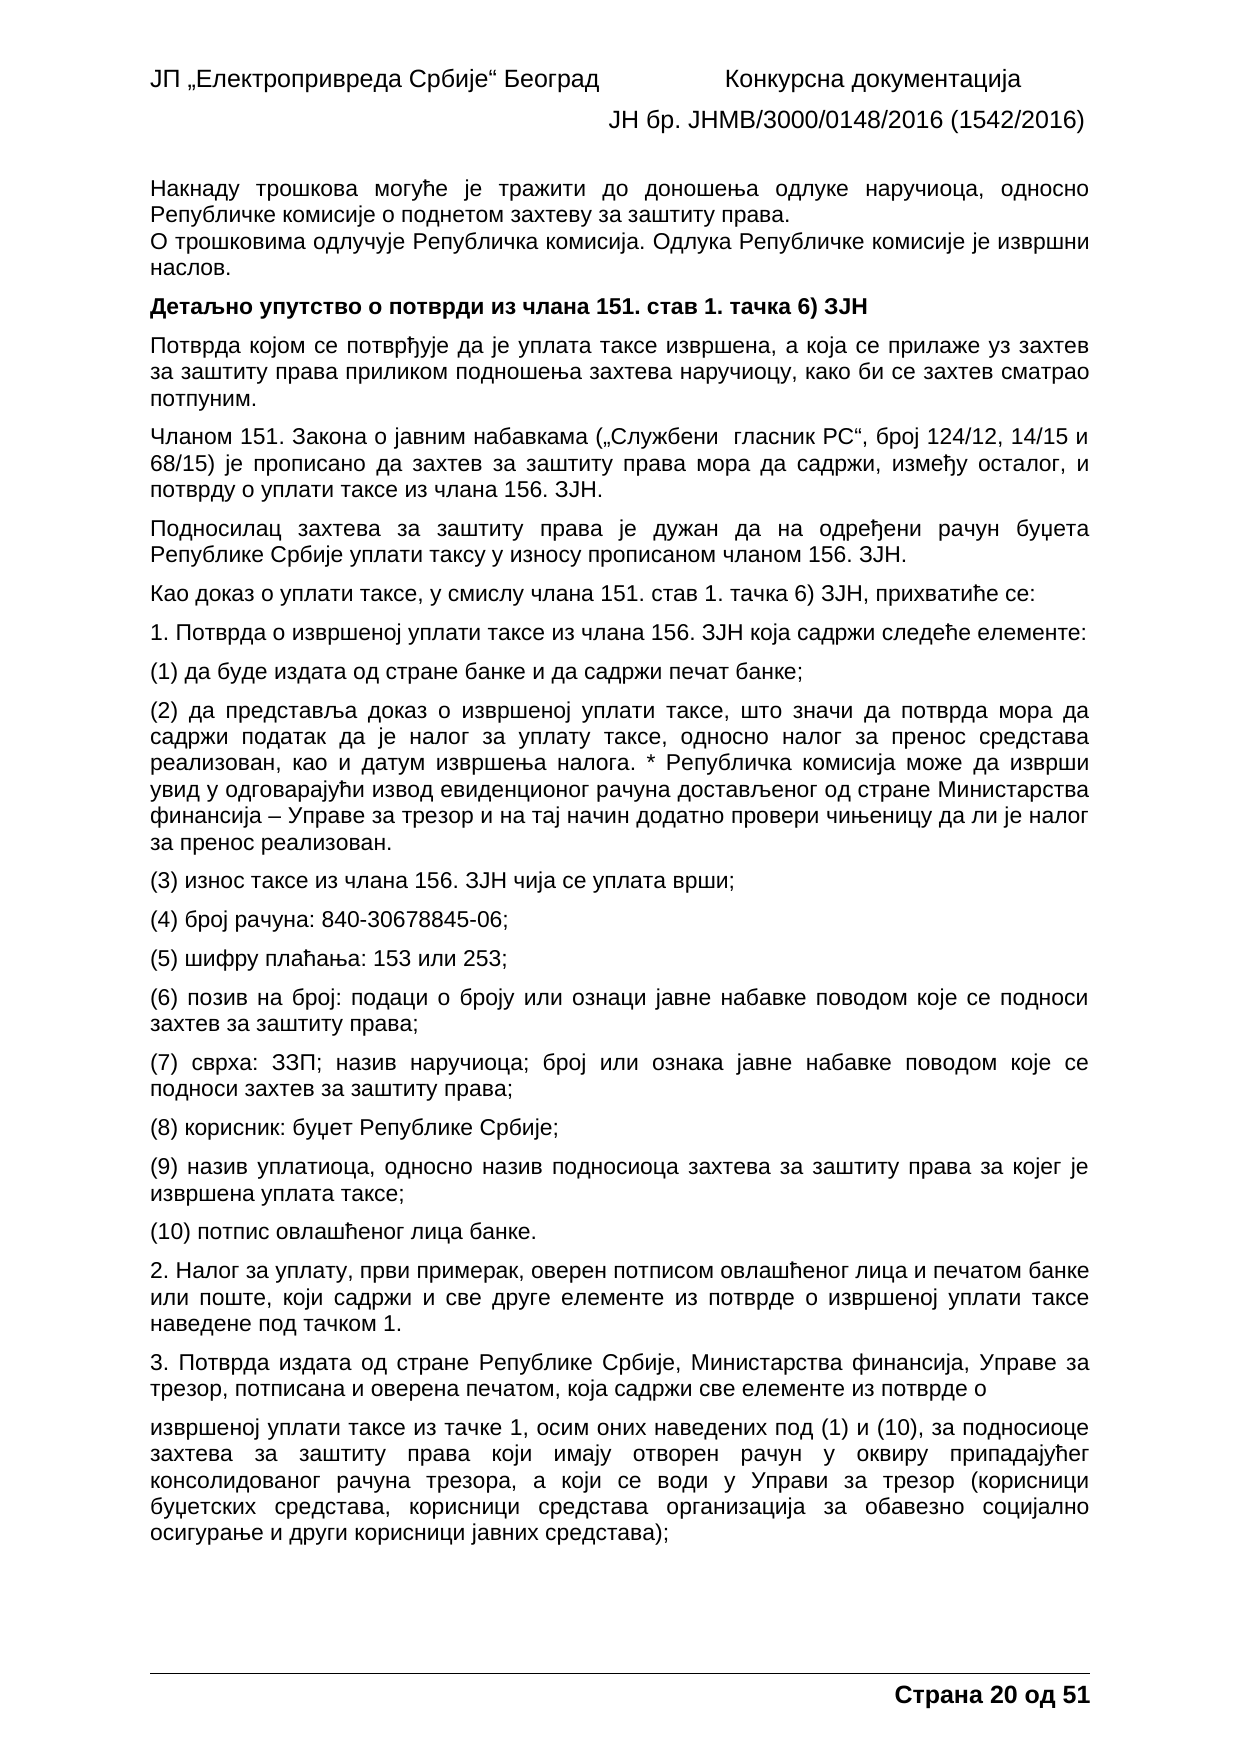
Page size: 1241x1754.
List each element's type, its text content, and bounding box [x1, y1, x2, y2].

text 1. Потврда о извршеној уплати таксе из члана 156. ЗЈН која садржи следеће елементе: [150, 619, 1090, 645]
text Детаљно упутство о потврди из члана 151. став 1. тачка 6) ЗЈН [150, 293, 1090, 319]
text Накнаду трошкова могуће је тражити до доношења одлуке наручиоца, односно Републичке комисије о поднетом захтеву за заштиту права. [150, 175, 1090, 228]
text Као доказ о уплати таксе, у смислу члана 151. став 1. тачка 6) ЗЈН, прихватиће се: [150, 580, 1090, 606]
text О трошковима одлучује Републичка комисија. Одлука Републичке комисије је извршни наслов. [150, 228, 1090, 280]
text (2) да представља доказ о извршеној уплати таксе, што значи да потврда мора да садржи податак да је налог за уплату таксе, односно налог за пренос средстава реализован, као и датум извршења налога. * Републичка комисија може да изврши увид у одговарајући извод евиденционог рачуна достављеног од стране Министарства финансија – Управе за трезор и на тај начин додатно провери чињеницу да ли је налог за пренос реализован. [150, 697, 1090, 855]
text (1) да буде издата од стране банке и да садржи печат банке; [150, 658, 1090, 684]
text (8) корисник: буџет Републике Србије; [150, 1114, 1090, 1141]
text (10) потпис овлашћеног лица банке. [150, 1218, 1090, 1245]
text (5) шифру плаћања: 153 или 253; [150, 945, 1090, 971]
text (9) назив уплатиоца, односно назив подносиоца захтева за заштиту права за којег је извршена уплата таксе; [150, 1153, 1090, 1206]
text Потврда којом се потврђује да је уплата таксе извршена, а која се прилаже уз захтев за заштиту права приликом подношења захтева наручиоцу, како би се захтев сматрао потпуним. [150, 332, 1090, 411]
text Подносилац захтева за заштиту права је дужан да на одређени рачун буџета Републике Србије уплати таксу у износу прописаном чланом 156. ЗЈН. [150, 515, 1090, 568]
text Чланом 151. Закона о јавним набавкама („Службени гласник РС“, број 124/12, 14/15 и 68/15) је прописано да захтев за заштиту права мора да садржи, између осталог, и потврду о уплати таксе из члана 156. ЗЈН. [150, 423, 1090, 502]
text (4) број рачуна: 840-30678845-06; [150, 906, 1090, 932]
text извршеној уплати таксе из тачке 1, осим оних наведених под (1) и (10), за подносиоце захтева за заштиту права који имају отворен рачун у оквиру припадајућег консолидованог рачуна трезора, а који се води у Управи за трезор (корисници буџетских средстава, корисници средстава организација за обавезно социјално осигурање и други корисници јавних средстава); [150, 1414, 1090, 1546]
text (6) позив на број: подаци о броју или ознаци јавне набавке поводом које се подноси захтев за заштиту права; [150, 984, 1090, 1037]
text (3) износ таксе из члана 156. ЗЈН чија се уплата врши; [150, 867, 1090, 894]
text 3. Потврда издата од стране Републике Србије, Министарства финансија, Управе за трезор, потписана и оверена печатом, која садржи све елементе из потврде о [150, 1349, 1090, 1401]
text (7) сврха: ЗЗП; назив наручиоца; број или ознака јавне набавке поводом које се подноси захтев за заштиту права; [150, 1049, 1090, 1102]
text 2. Налог за уплату, први примерак, оверен потписом овлашћеног лица и печатом банке или поште, који садржи и све друге елементе из потврде о извршеној уплати таксе наведене под тачком 1. [150, 1257, 1090, 1336]
